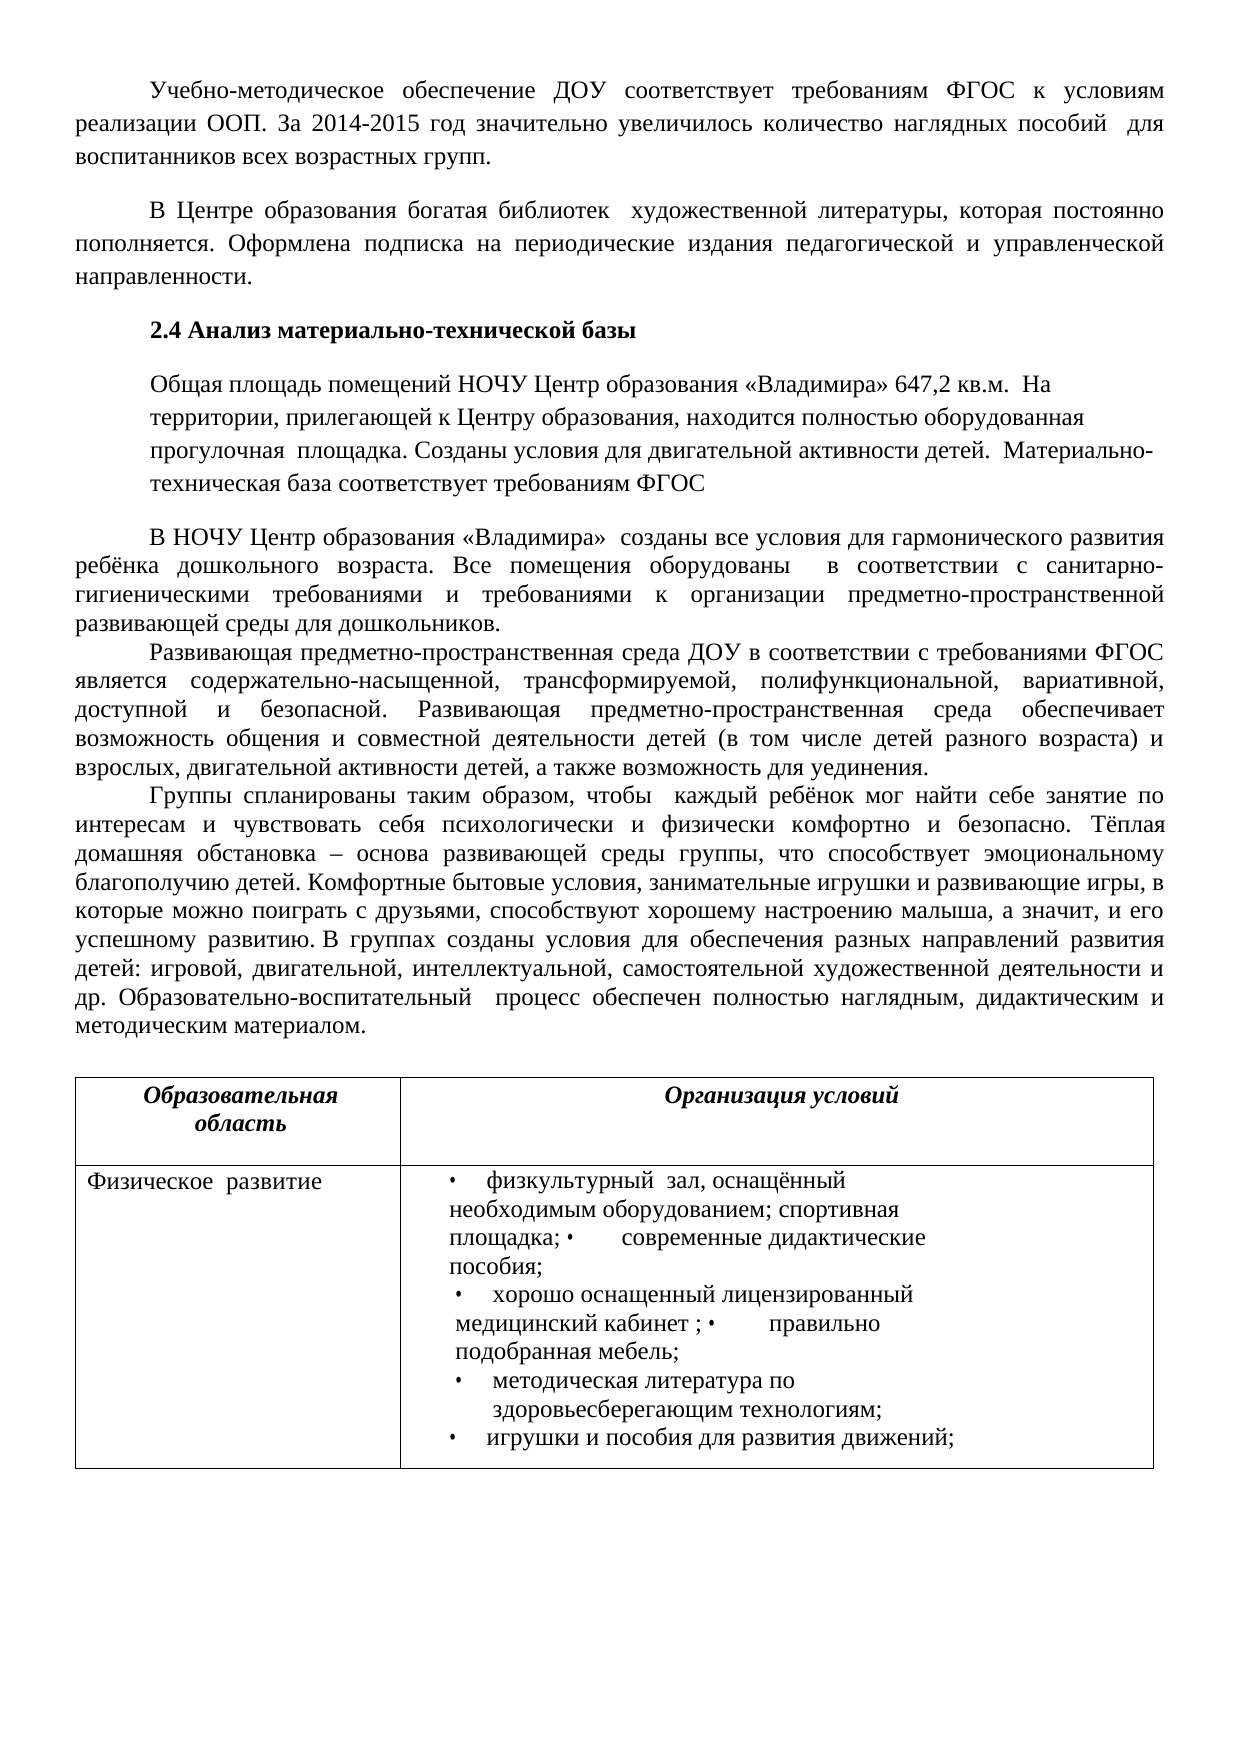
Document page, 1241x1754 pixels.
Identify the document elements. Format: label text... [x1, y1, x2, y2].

table_cell • физкультурный зал, оснащённый необходимым оборудованием; спортивная площадка; • современные дидактические пособия; • хорошо оснащенный лицензированный медицинский кабинет ; • правильно подобранная мебель; • методическая литература по здоровьесберегающим технологиям; • игрушки и пособия для развития движений; [401, 1166, 1153, 1468]
text В НОЧУ Центр образования «Владимира» созданы все условия для гармонического развития ребёнка дошкольного возраста. Все помещения оборудованы в соответствии с санитарно-гигиеническими требованиями и требованиями к организации предметно-пространственной развивающей среды для дошкольников. [75, 522, 1165, 637]
text Развивающая предметно-пространственная среда ДОУ в соответствии с требованиями ФГОС является содержательно-насыщенной, трансформируемой, полифункциональной, вариативной, доступной и безопасной. Развивающая предметно-пространственная среда обеспечивает возможность общения и совместной деятельности детей (в том числе детей разного возраста) и взрослых, двигательной активности детей, а также возможность для уединения. [75, 637, 1165, 780]
table_header Образовательная область [76, 1078, 400, 1164]
text Группы спланированы таким образом, чтобы каждый ребёнок мог найти себе занятие по интересам и чувствовать себя психологически и физически комфортно и безопасно. Тёплая домашняя обстановка – основа развивающей среды группы, что способствует эмоциональному благополучию детей. Комфортные бытовые условия, занимательные игрушки и развивающие игры, в которые можно поиграть с друзьями, способствуют хорошему настроению малыша, а значит, и его успешному развитию. В группах созданы условия для обеспечения разных направлений развития детей: игровой, двигательной, интеллектуальной, самостоятельной художественной деятельности и др. Образовательно-воспитательный процесс обеспечен полностью наглядным, дидактическим и методическим материалом. [75, 780, 1165, 1039]
text Общая площадь помещений НОЧУ Центр образования «Владимира» 647,2 кв.м. На территории, прилегающей к Центру образования, находится полностью оборудованная прогулочная площадка. Созданы условия для двигательной активности детей. Материально-техническая база соответствует требованиям ФГОС [150, 369, 1165, 496]
text Учебно-методическое обеспечение ДОУ соответствует требованиям ФГОС к условиям реализации ООП. За 2014-2015 год значительно увеличилось количество наглядных пособий для воспитанников всех возрастных групп. [75, 75, 1165, 170]
text В Центре образования богатая библиотек художественной литературы, которая постоянно пополняется. Оформлена подписка на периодические издания педагогической и управленческой направленности. [75, 195, 1165, 290]
table_header Организация условий [401, 1078, 1153, 1164]
list Анализ материально-технической базы [150, 315, 1165, 343]
table_cell Физическое развитие [76, 1166, 400, 1468]
